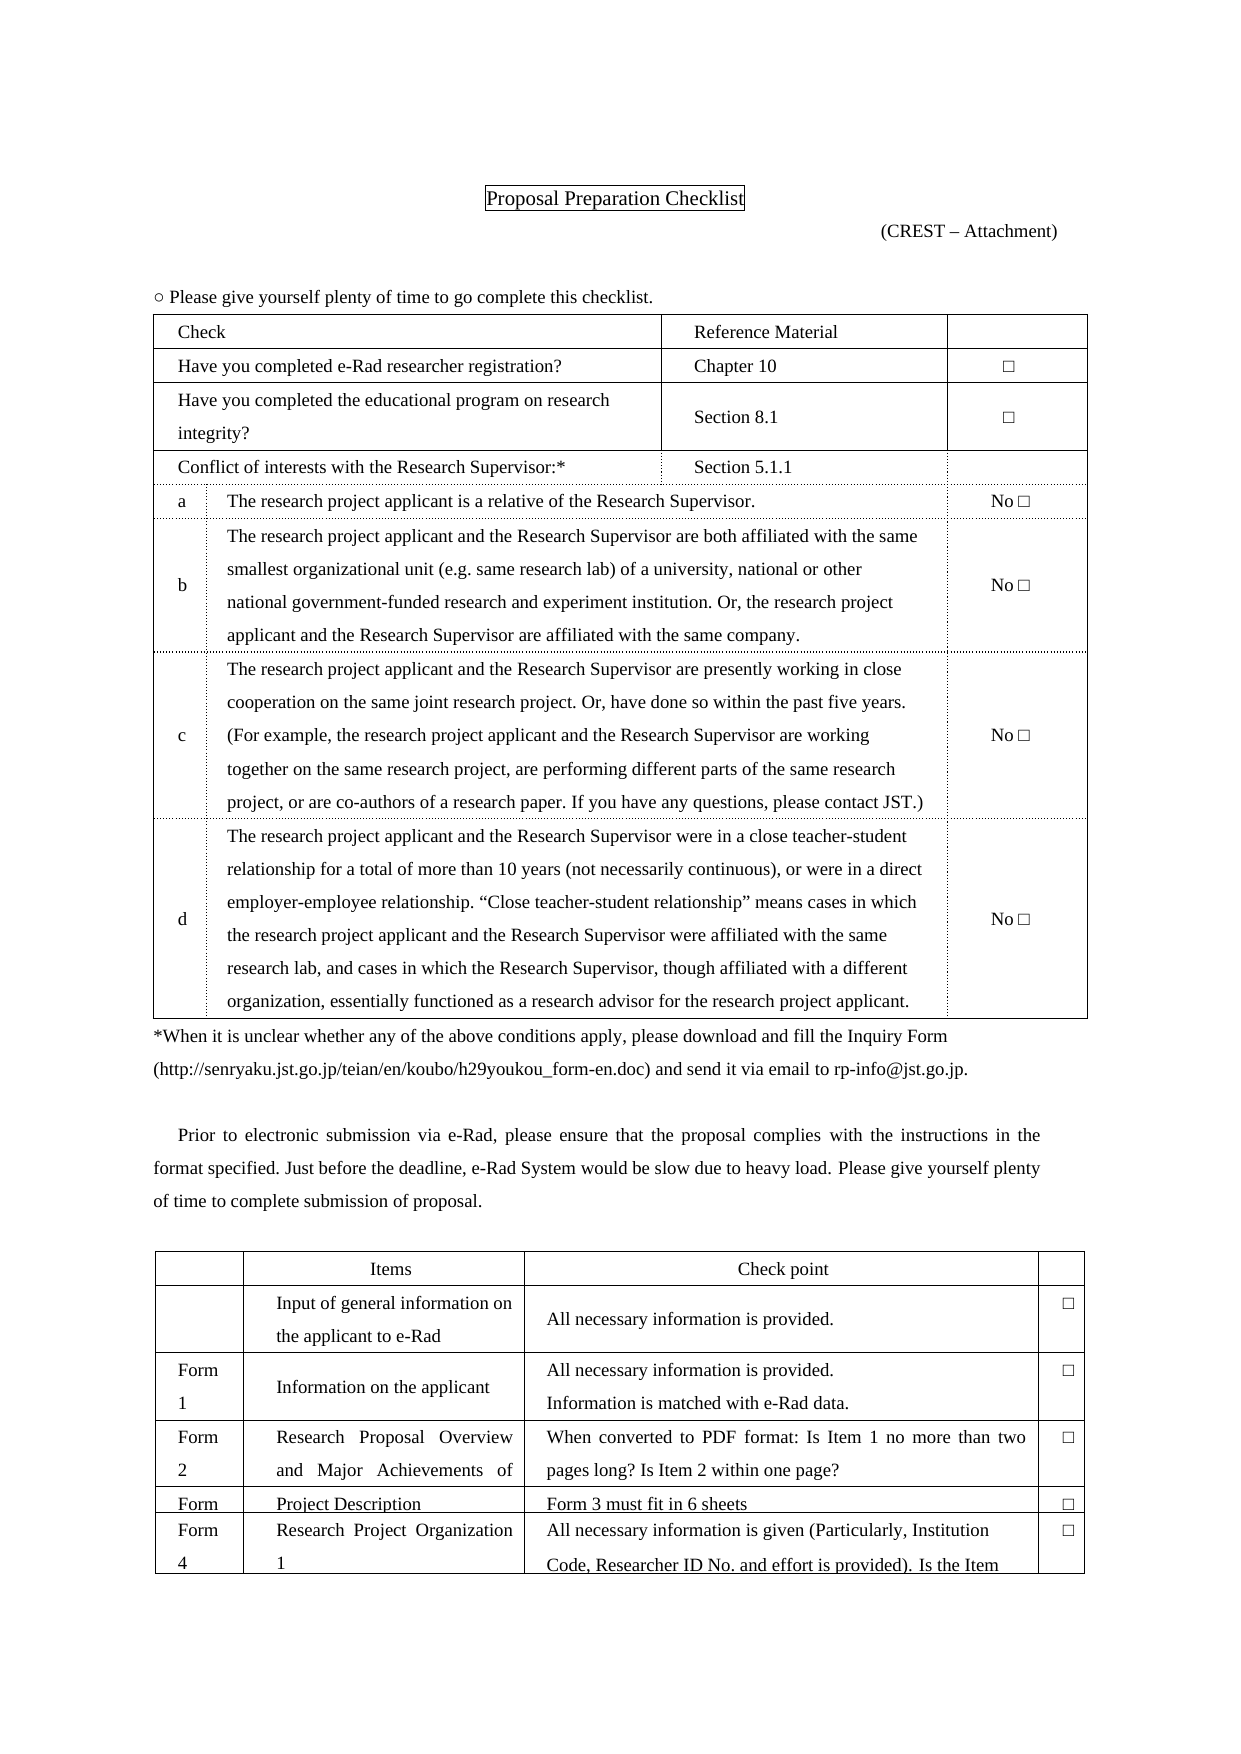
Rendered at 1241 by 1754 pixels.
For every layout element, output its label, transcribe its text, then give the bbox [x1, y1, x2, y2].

table_cell □ [948, 349, 1087, 382]
table_header [948, 315, 1087, 348]
table_cell Have you completed the educational program on research integrity? [154, 383, 661, 449]
table_cell All necessary information is given (Particularly, Institution Code, Researcher ID No. and effort is provided). Is the Item "Research subjects and overview" within two pages? [525, 1513, 1038, 1573]
table_cell □ [1039, 1353, 1084, 1419]
table_cell When converted to PDF format: Is Item 1 no more than two pages long? Is Item 2 within one page? [525, 1421, 1038, 1486]
table_cell a [154, 484, 207, 518]
table_cell Information on the applicant [244, 1353, 524, 1419]
table_cell The research project applicant and the Research Supervisor are presently working in close cooperation on the same joint research project. Or, have done so within the past five years. (For example, the research project applicant and the Research Supervisor are working together on the same research project, are performing different parts of the same research project, or are co-authors of a research paper. If you have any questions, please contact JST.) [207, 651, 947, 818]
table_cell Research Project Organization 1 [244, 1513, 524, 1573]
table_cell □ [948, 383, 1087, 449]
table_cell Section 8.1 [662, 383, 947, 449]
table_cell Have you completed e-Rad researcher registration? [154, 349, 661, 382]
text ○ Please give yourself plenty of time to go complete this checklist. [153, 281, 1077, 314]
table_cell □ [1039, 1487, 1084, 1512]
text (CREST – Attachment) [153, 214, 1077, 248]
table_cell No □ [947, 518, 1087, 651]
table_cell No □ [947, 818, 1087, 1018]
table_cell b [154, 518, 207, 651]
table_cell Research Proposal Overview and Major Achievements of the Research Director [244, 1421, 524, 1486]
table_cell All necessary information is provided. [525, 1286, 1038, 1352]
text Prior to electronic submission via e-Rad, please ensure that the proposal complies with the instructions in the format specified. Just before the deadline, e-Rad System would be slow due to heavy load. Please give yourself plenty of time to complete submission of proposal. [153, 1118, 1040, 1218]
table_cell d [154, 818, 207, 1018]
table_header [156, 1252, 243, 1285]
table_cell Project Description [244, 1487, 524, 1512]
table_cell The research project applicant and the Research Supervisor were in a close teacher-student relationship for a total of more than 10 years (not necessarily continuous), or were in a direct employer-employee relationship. “Close teacher-student relationship” means cases in which the research project applicant and the Research Supervisor were affiliated with the same research lab, and cases in which the Research Supervisor, though affiliated with a different organization, essentially functioned as a research advisor for the research project applicant. [207, 818, 947, 1018]
table_cell The research project applicant is a relative of the Research Supervisor. [207, 484, 947, 518]
table_cell The research project applicant and the Research Supervisor are both affiliated with the same smallest organizational unit (e.g. same research lab) of a university, national or other national government-funded research and experiment institution. Or, the research project applicant and the Research Supervisor are affiliated with the same company. [207, 518, 947, 651]
text Proposal Preparation Checklist [153, 181, 1087, 214]
table_cell Form 4 [156, 1513, 243, 1573]
table_cell No □ [947, 484, 1087, 518]
table_cell Chapter 10 [662, 349, 947, 382]
table_cell [947, 451, 1087, 484]
table_cell Conflict of interests with the Research Supervisor:* [154, 451, 662, 484]
table_cell c [154, 651, 207, 818]
table_cell Form 3 [156, 1487, 243, 1512]
table_cell Form 3 must fit in 6 sheets [525, 1487, 1038, 1512]
table_cell □ [1039, 1286, 1084, 1352]
table_header Check point [525, 1252, 1038, 1285]
table_cell □ [1039, 1421, 1084, 1486]
table_header Items [244, 1252, 524, 1285]
table_cell □ [1039, 1513, 1084, 1573]
table_cell Input of general information on the applicant to e-Rad [244, 1286, 524, 1352]
table_header [1039, 1252, 1084, 1285]
table_cell No □ [947, 651, 1087, 818]
table_cell [156, 1286, 243, 1352]
text *When it is unclear whether any of the above conditions apply, please download and fill the Inquiry Form (http://senryaku.jst.go.jp/teian/en/koubo/h29youkou_form-en.doc) and send it via email to rp-info@jst.go.jp. [153, 1019, 1077, 1085]
table_cell Form 1 [156, 1353, 243, 1419]
table_cell All necessary information is provided. Information is matched with e-Rad data. [525, 1353, 1038, 1419]
table_cell Section 5.1.1 [662, 451, 947, 484]
table_cell Form 2 [156, 1421, 243, 1486]
table_header Reference Material [662, 315, 947, 348]
table_header Check [154, 315, 661, 348]
